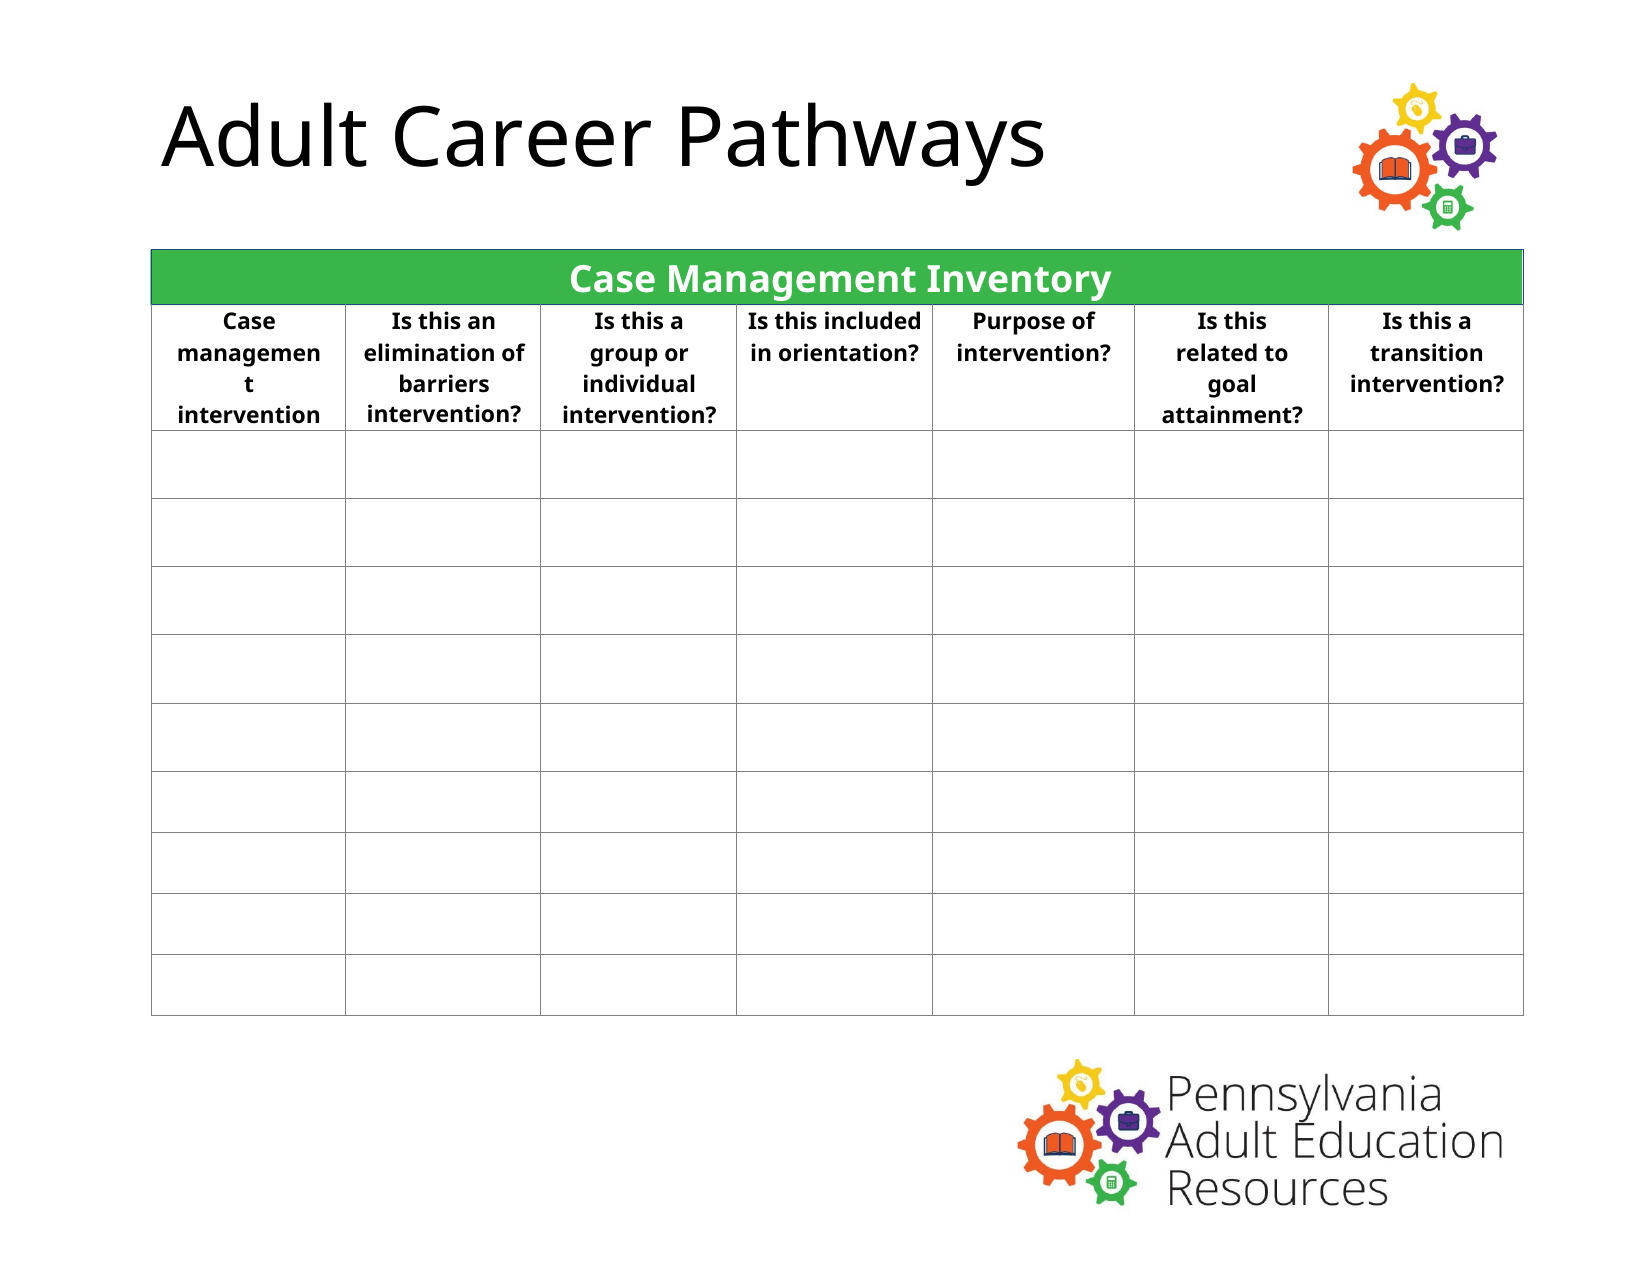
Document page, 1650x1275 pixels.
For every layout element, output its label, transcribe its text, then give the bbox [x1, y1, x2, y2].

table_cell Is this related to goal attainment? [1135, 305, 1328, 430]
table_cell [1135, 704, 1328, 771]
table_cell [152, 894, 345, 953]
table_cell [346, 955, 540, 1015]
table_cell [737, 894, 932, 953]
table_cell [737, 955, 932, 1015]
table_cell [541, 567, 736, 634]
table_cell [737, 772, 932, 832]
table_cell [933, 499, 1134, 566]
table_cell [1135, 833, 1328, 893]
table_cell [541, 955, 736, 1015]
table_cell [152, 431, 345, 498]
table_cell [346, 772, 540, 832]
table_cell [933, 833, 1134, 893]
table_cell [933, 431, 1134, 498]
text Adult Career Pathways [161, 77, 1535, 191]
table_cell [152, 955, 345, 1015]
table_cell [346, 499, 540, 566]
table_cell [541, 833, 736, 893]
table_cell [152, 499, 345, 566]
table_cell [541, 431, 736, 498]
table_cell [152, 833, 345, 893]
table_cell Case management intervention [152, 305, 345, 430]
table_cell [737, 431, 932, 498]
table_cell [541, 499, 736, 566]
table_cell [541, 704, 736, 771]
table_cell [933, 704, 1134, 771]
table_cell [1329, 833, 1523, 893]
table_cell [1135, 499, 1328, 566]
table_cell [346, 431, 540, 498]
table_cell [1329, 894, 1523, 953]
table_cell [1329, 704, 1523, 771]
table_cell Is this included in orientation? [737, 305, 932, 430]
table_cell Is this a group or individual intervention? [541, 305, 736, 430]
table_cell [1329, 635, 1523, 703]
table_cell [737, 833, 932, 893]
table_cell [346, 704, 540, 771]
table_cell [541, 635, 736, 703]
table_cell [1135, 635, 1328, 703]
table_cell [737, 635, 932, 703]
table_cell [152, 567, 345, 634]
table_cell [152, 704, 345, 771]
table_cell [152, 772, 345, 832]
table_cell [346, 567, 540, 634]
table_cell [933, 772, 1134, 832]
table_cell [1329, 431, 1523, 498]
picture [1017, 1059, 1502, 1212]
table_cell [1135, 772, 1328, 832]
table_cell [933, 635, 1134, 703]
table_cell [152, 635, 345, 703]
table_cell [1135, 955, 1328, 1015]
table_cell [541, 894, 736, 953]
picture [1352, 83, 1498, 231]
table_cell [737, 499, 932, 566]
table_cell [1329, 499, 1523, 566]
table_cell Is this a transition intervention? [1329, 305, 1523, 430]
table_cell [1329, 567, 1523, 634]
table_cell [933, 567, 1134, 634]
table_cell [1135, 894, 1328, 953]
table_cell Is this an elimination of barriers intervention? [346, 305, 540, 430]
table_cell [346, 635, 540, 703]
table_cell [933, 894, 1134, 953]
table_cell [1329, 772, 1523, 832]
table_cell [346, 894, 540, 953]
table_cell [346, 833, 540, 893]
table_cell [737, 704, 932, 771]
table_cell [541, 772, 736, 832]
table_header Case Management Inventory [152, 250, 1523, 304]
table_cell [1329, 955, 1523, 1015]
table_cell [933, 955, 1134, 1015]
table_cell Purpose of intervention? [933, 305, 1134, 430]
table_cell [737, 567, 932, 634]
table_cell [1135, 431, 1328, 498]
table_cell [1135, 567, 1328, 634]
